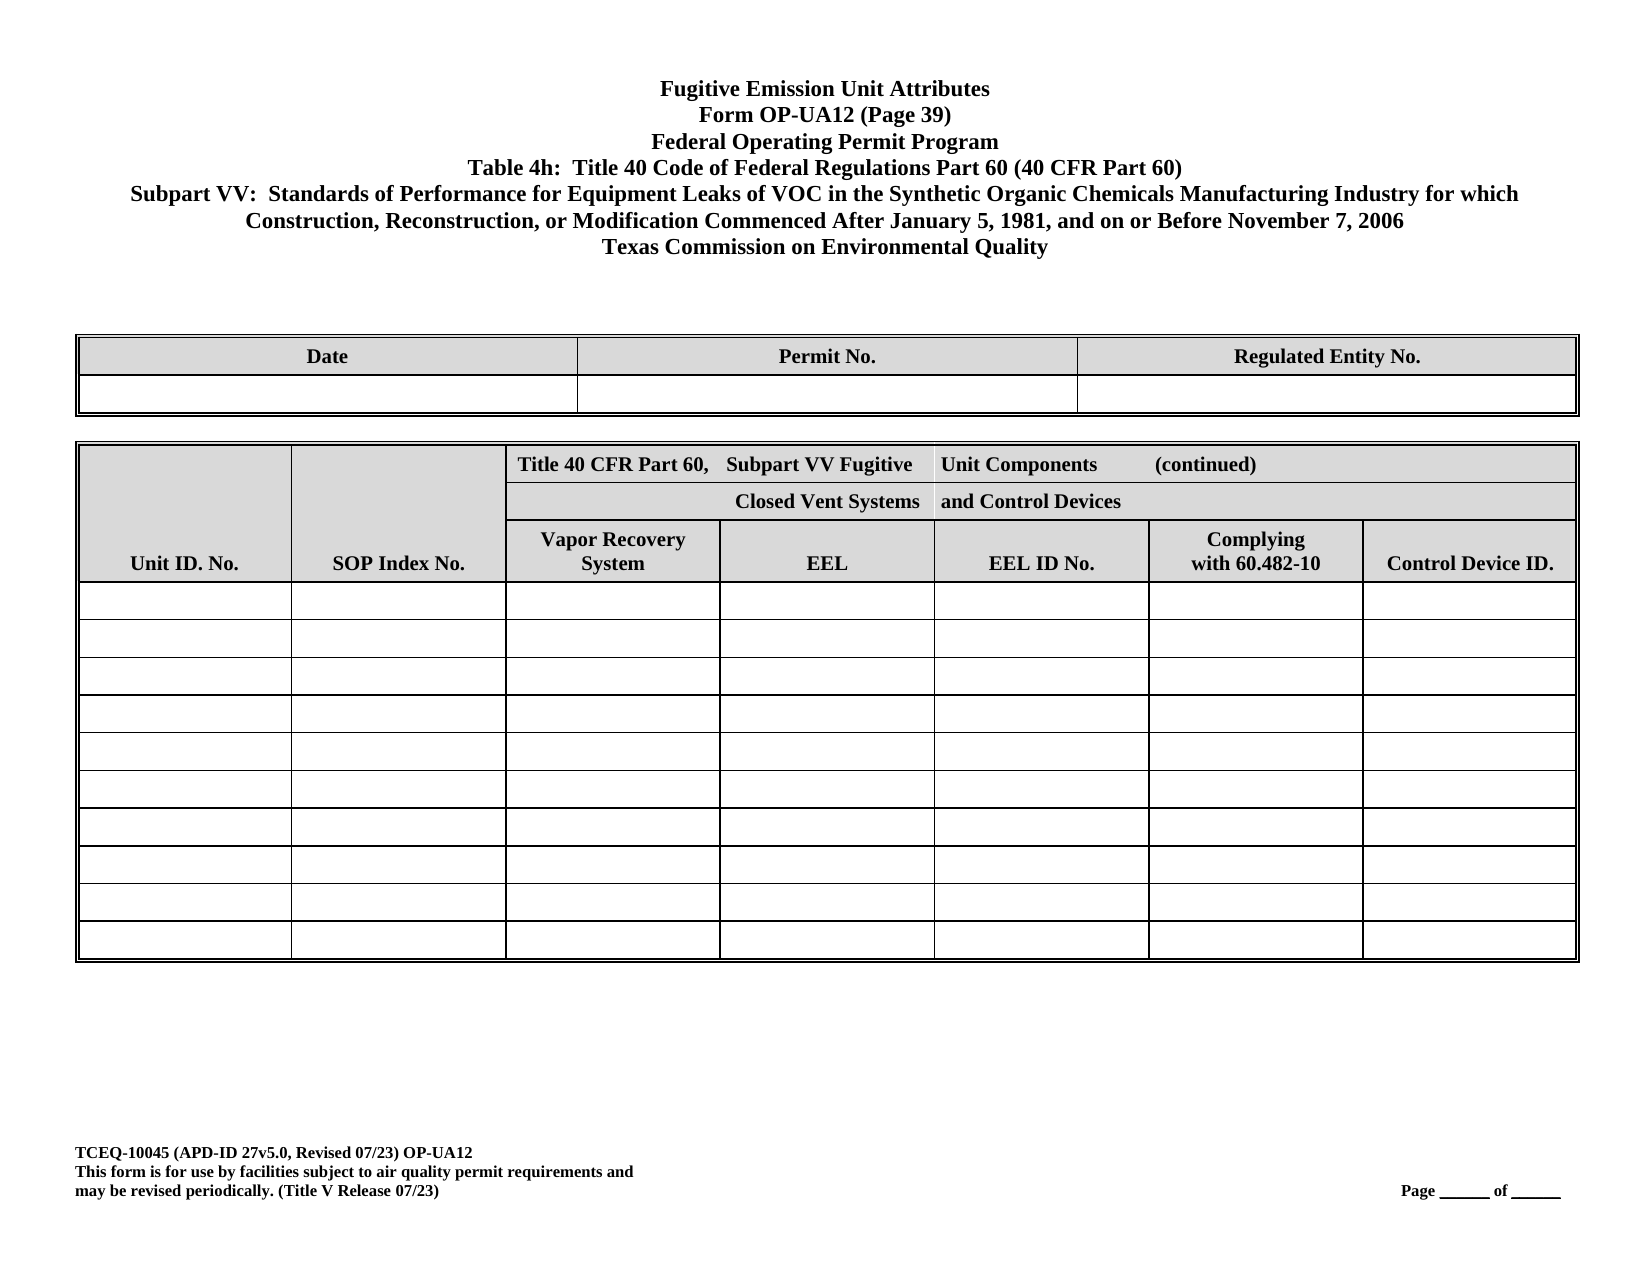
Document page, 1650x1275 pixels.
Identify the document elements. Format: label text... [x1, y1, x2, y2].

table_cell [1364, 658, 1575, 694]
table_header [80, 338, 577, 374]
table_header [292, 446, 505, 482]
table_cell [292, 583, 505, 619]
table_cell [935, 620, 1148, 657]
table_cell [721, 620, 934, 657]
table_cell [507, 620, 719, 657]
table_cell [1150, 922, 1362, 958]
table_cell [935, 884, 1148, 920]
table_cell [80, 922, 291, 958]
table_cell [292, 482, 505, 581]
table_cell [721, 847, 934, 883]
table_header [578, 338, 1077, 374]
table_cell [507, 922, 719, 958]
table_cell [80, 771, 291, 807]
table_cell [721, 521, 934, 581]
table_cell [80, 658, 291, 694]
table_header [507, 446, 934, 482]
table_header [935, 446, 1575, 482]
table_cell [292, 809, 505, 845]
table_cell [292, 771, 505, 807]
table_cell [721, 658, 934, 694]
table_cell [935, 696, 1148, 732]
subtitle Subpart VV: Standards of Performance for Equipment Leaks of VOC in the Synthetic Organic Chemicals Manufacturing Industry for which Construction, Reconstruction, or Modification Commenced After January 5, 1981, and on or Before November 7, 2006 [75, 180, 1575, 233]
subtitle Form OP-UA12 (Page 39) [75, 101, 1575, 128]
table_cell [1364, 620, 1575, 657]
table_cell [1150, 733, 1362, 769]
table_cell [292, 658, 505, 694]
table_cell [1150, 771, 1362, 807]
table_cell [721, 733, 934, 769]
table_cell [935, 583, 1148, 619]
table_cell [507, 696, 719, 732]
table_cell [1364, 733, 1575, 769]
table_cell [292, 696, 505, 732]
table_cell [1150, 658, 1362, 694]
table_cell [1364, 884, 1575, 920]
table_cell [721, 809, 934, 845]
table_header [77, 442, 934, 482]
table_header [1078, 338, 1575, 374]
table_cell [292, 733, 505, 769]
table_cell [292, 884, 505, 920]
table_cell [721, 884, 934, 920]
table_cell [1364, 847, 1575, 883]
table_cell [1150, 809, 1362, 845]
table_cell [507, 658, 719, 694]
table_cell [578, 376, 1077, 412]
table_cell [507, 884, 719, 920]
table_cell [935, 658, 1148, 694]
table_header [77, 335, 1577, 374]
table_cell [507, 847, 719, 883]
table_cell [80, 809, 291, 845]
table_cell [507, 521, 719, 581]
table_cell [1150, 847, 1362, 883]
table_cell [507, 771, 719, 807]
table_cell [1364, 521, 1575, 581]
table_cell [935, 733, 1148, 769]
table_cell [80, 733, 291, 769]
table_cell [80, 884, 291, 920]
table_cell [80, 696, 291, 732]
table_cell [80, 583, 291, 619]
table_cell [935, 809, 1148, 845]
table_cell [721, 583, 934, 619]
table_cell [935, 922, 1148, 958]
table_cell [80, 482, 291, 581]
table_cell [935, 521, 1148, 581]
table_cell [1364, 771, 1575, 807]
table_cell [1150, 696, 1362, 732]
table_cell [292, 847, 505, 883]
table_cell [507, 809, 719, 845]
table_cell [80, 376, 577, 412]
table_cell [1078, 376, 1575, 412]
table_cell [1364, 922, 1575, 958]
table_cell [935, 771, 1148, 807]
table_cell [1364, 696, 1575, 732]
subtitle Federal Operating Permit Program [75, 128, 1575, 154]
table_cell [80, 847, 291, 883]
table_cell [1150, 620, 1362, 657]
subtitle Fugitive Emission Unit Attributes [75, 75, 1575, 101]
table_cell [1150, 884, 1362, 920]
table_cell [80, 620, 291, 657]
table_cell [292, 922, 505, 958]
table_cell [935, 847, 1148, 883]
subtitle Table 4h: Title 40 Code of Federal Regulations Part 60 (40 CFR Part 60) [75, 154, 1575, 180]
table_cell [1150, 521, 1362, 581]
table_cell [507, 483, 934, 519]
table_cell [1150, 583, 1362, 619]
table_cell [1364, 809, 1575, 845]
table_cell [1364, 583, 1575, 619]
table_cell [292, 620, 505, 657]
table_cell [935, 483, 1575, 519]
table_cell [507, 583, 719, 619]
subtitle Texas Commission on Environmental Quality [75, 233, 1575, 259]
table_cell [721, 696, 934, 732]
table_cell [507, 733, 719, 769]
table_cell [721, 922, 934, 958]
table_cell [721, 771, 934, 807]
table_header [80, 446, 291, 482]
